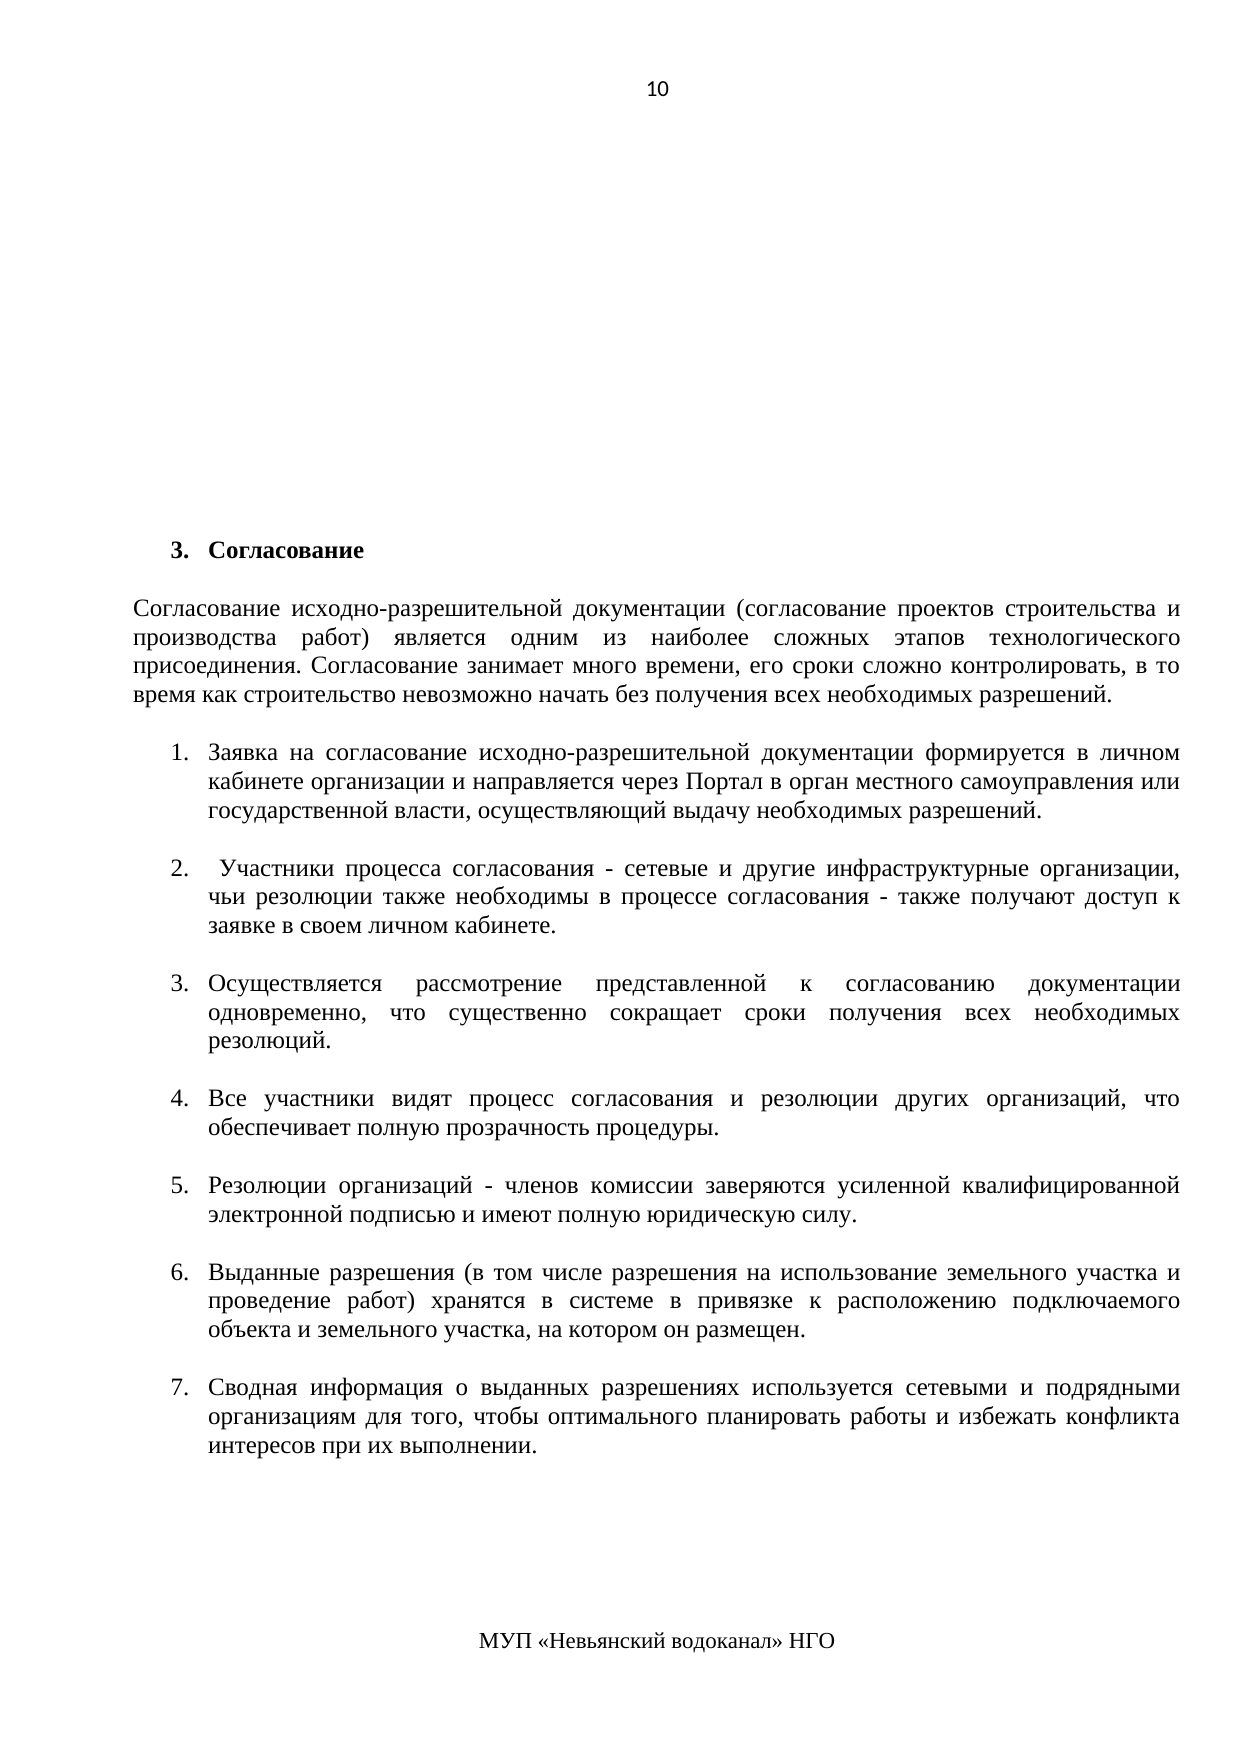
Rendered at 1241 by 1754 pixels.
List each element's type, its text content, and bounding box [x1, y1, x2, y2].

list Резолюции организаций - членов комиссии заверяются усиленной квалифицированной электронной подписью и имеют полную юридическую силу. [170, 1170, 1181, 1228]
list Заявка на согласование исходно-разрешительной документации формируется в личном кабинете организации и направляется через Портал в орган местного самоуправления или государственной власти, осуществляющий выдачу необходимых разрешений. [170, 737, 1181, 823]
list Участники процесса согласования - сетевые и другие инфраструктурные организации, чьи резолюции также необходимы в процессе согласования - также получают доступ к заявке в своем личном кабинете. [170, 853, 1181, 939]
subtitle Согласование [170, 535, 1181, 564]
list Сводная информация о выданных разрешениях используется сетевыми и подрядными организациям для того, чтобы оптимального планировать работы и избежать конфликта интересов при их выполнении. [170, 1372, 1181, 1458]
list Осуществляется рассмотрение представленной к согласованию документации одновременно, что существенно сокращает сроки получения всех необходимых резолюций. [170, 968, 1181, 1054]
list Все участники видят процесс согласования и резолюции других организаций, что обеспечивает полную прозрачность процедуры. [170, 1083, 1181, 1141]
list Выданные разрешения (в том числе разрешения на использование земельного участка и проведение работ) хранятся в системе в привязке к расположению подключаемого объекта и земельного участка, на котором он размещен. [170, 1257, 1181, 1343]
text Согласование исходно-разрешительной документации (согласование проектов строительства и производства работ) является одним из наиболее сложных этапов технологического присоединения. Согласование занимает много времени, его сроки сложно контролировать, в то время как строительство невозможно начать без получения всех необходимых разрешений. [133, 593, 1181, 708]
